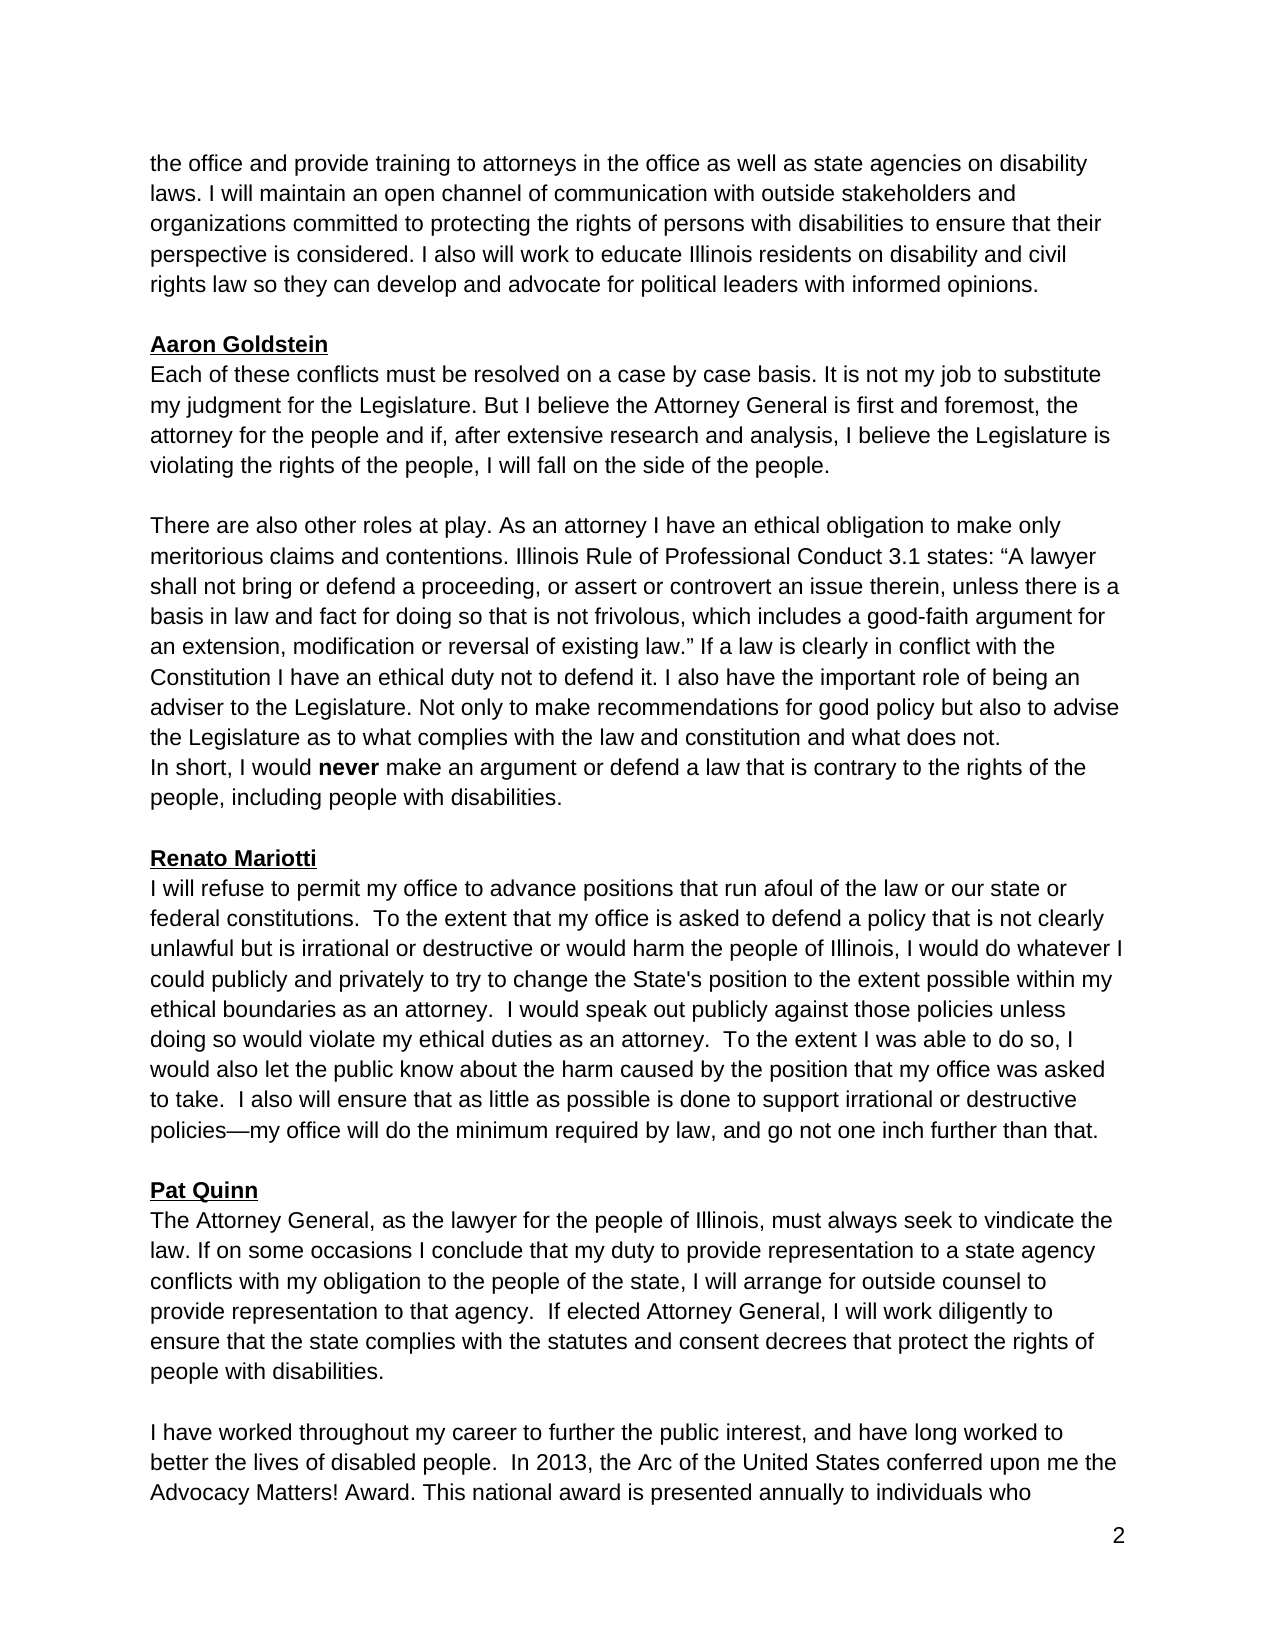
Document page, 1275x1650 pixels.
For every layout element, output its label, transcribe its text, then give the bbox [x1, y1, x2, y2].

text There are also other roles at play. As an attorney I have an ethical obligation to make only meritorious claims and contentions. Illinois Rule of Professional Conduct 3.1 states: “A lawyer shall not bring or defend a proceeding, or assert or controvert an issue therein, unless there is a basis in law and fact for doing so that is not frivolous, which includes a good-faith argument for an extension, modification or reversal of existing law.” If a law is clearly in conflict with the Constitution I have an ethical duty not to defend it. I also have the important role of being an adviser to the Legislature. Not only to make recommendations for good policy but also to advise the Legislature as to what complies with the law and constitution and what does not. [150, 512, 1125, 750]
text Renato Mariotti [150, 845, 1125, 871]
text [150, 1419, 1125, 1506]
text The Attorney General, as the lawyer for the people of Illinois, must always seek to vindicate the law. If on some occasions I conclude that my duty to provide representation to a state agency conflicts with my obligation to the people of the state, I will arrange for outside counsel to provide representation to that agency. If elected Attorney General, I will work diligently to ensure that the state complies with the statutes and consent decrees that protect the rights of people with disabilities. [150, 1207, 1125, 1385]
text I will refuse to permit my office to advance positions that run afoul of the law or our state or federal constitutions. To the extent that my office is asked to defend a policy that is not clearly unlawful but is irrational or destructive or would harm the people of Illinois, I would do whatever I could publicly and privately to try to change the State's position to the extent possible within my ethical boundaries as an attorney. I would speak out publicly against those policies unless doing so would violate my ethical duties as an attorney. To the extent I was able to do so, I would also let the public know about the harm caused by the position that my office was asked to take. I also will ensure that as little as possible is done to support irrational or destructive policies—my office will do the minimum required by law, and go not one inch further than that. [150, 875, 1125, 1143]
text Aaron Goldstein [150, 331, 1125, 358]
text In short, I would never make an argument or defend a law that is contrary to the rights of the people, including people with disabilities. [150, 754, 1125, 811]
text Pat Quinn [150, 1177, 1125, 1203]
text Each of these conflicts must be resolved on a case by case basis. It is not my job to substitute my judgment for the Legislature. But I believe the Attorney General is first and foremost, the attorney for the people and if, after extensive research and analysis, I believe the Legislature is violating the rights of the people, I will fall on the side of the people. [150, 361, 1125, 478]
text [150, 150, 1125, 297]
